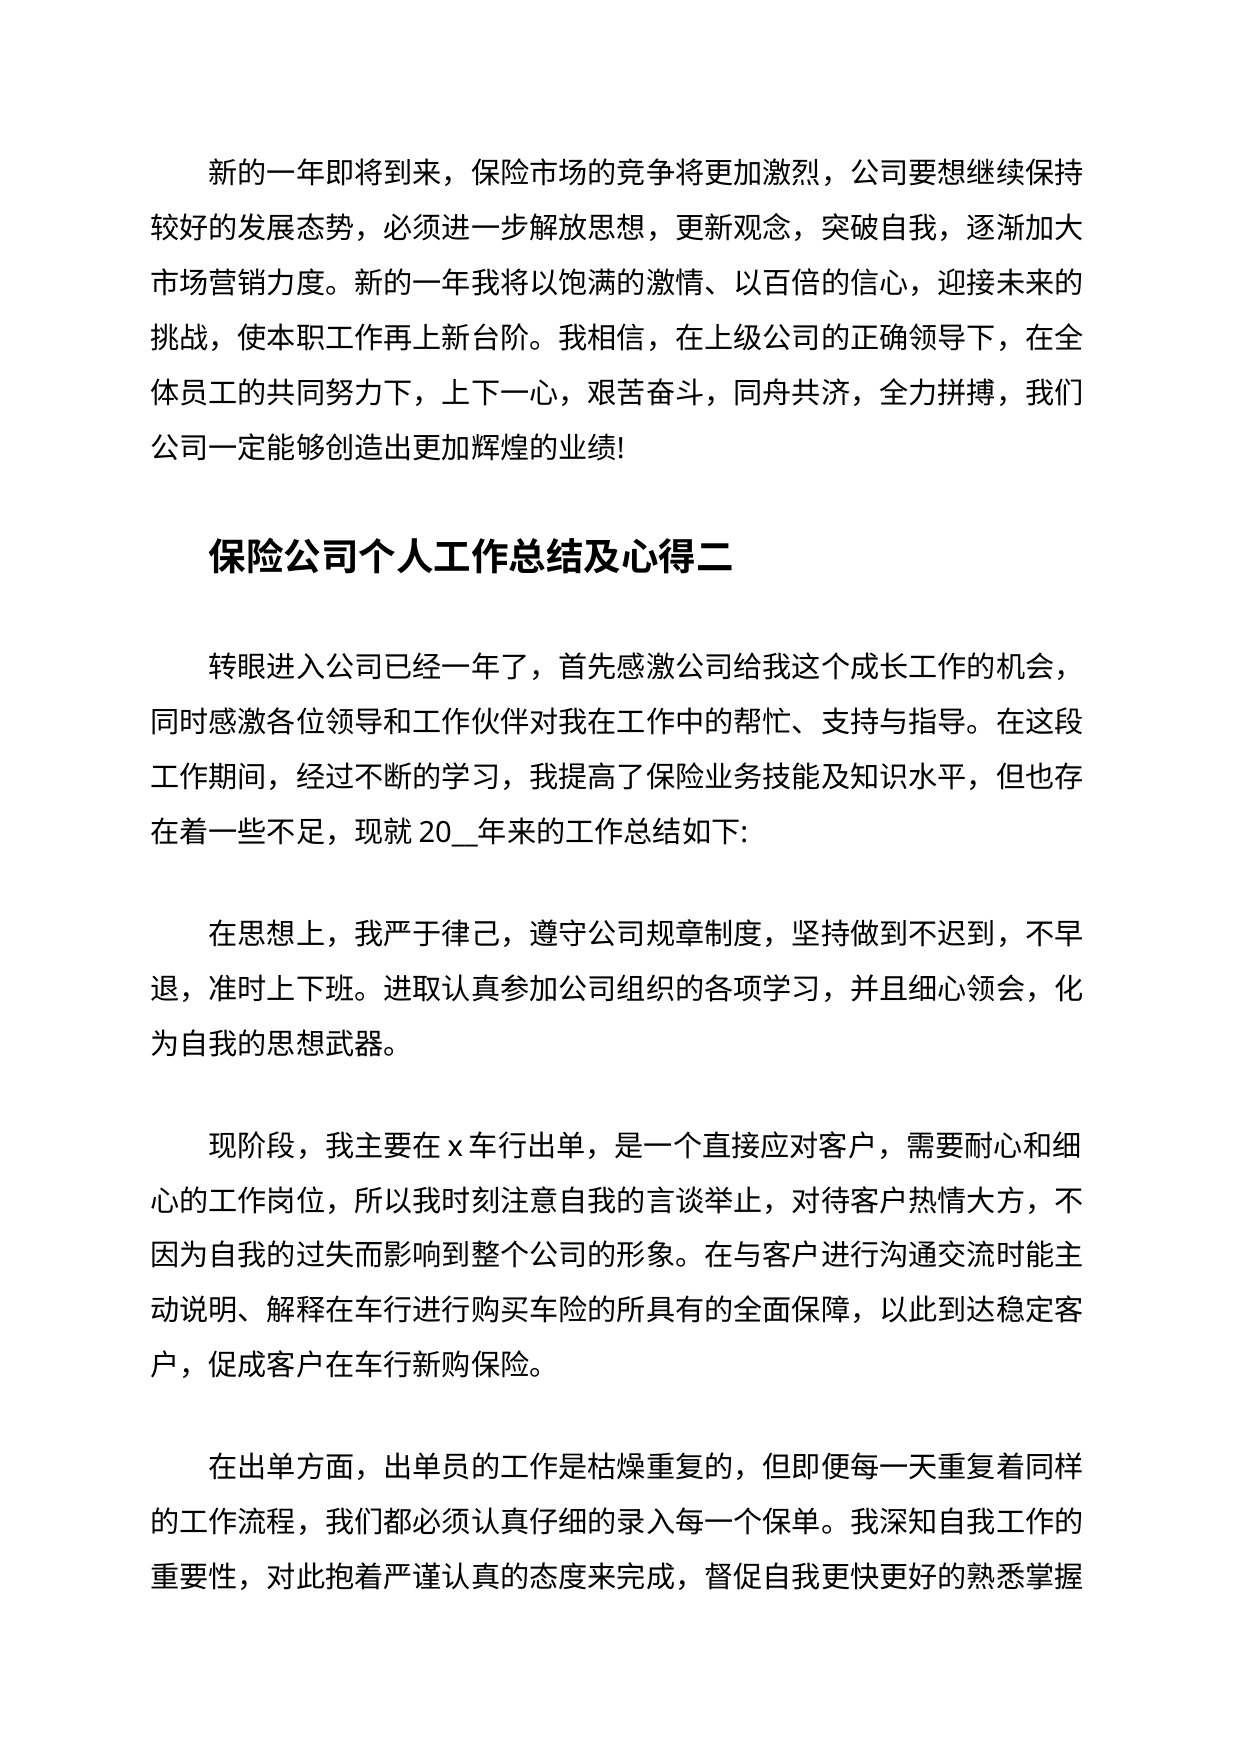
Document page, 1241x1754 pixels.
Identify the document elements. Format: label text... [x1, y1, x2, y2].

text 保险公司个人工作总结及心得二 [150, 526, 1090, 581]
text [150, 1443, 1090, 1596]
text 在思想上，我严于律己，遵守公司规章制度，坚持做到不迟到，不早退，准时上下班。进取认真参加公司组织的各项学习，并且细心领会，化为自我的思想武器。 [150, 911, 1090, 1063]
text 新的一年即将到来，保险市场的竞争将更加激烈，公司要想继续保持较好的发展态势，必须进一步解放思想，更新观念，突破自我，逐渐加大市场营销力度。新的一年我将以饱满的激情、以百倍的信心，迎接未来的挑战，使本职工作再上新台阶。我相信，在上级公司的正确领导下，在全体员工的共同努力下，上下一心，艰苦奋斗，同舟共济，全力拼搏，我们公司一定能够创造出更加辉煌的业绩! [150, 150, 1090, 467]
text 现阶段，我主要在x车行出单，是一个直接应对客户，需要耐心和细心的工作岗位，所以我时刻注意自我的言谈举止，对待客户热情大方，不因为自我的过失而影响到整个公司的形象。在与客户进行沟通交流时能主动说明、解释在车行进行购买车险的所具有的全面保障，以此到达稳定客户，促成客户在车行新购保险。 [150, 1122, 1090, 1384]
text 转眼进入公司已经一年了，首先感激公司给我这个成长工作的机会，同时感激各位领导和工作伙伴对我在工作中的帮忙、支持与指导。在这段工作期间，经过不断的学习，我提高了保险业务技能及知识水平，但也存在着一些不足，现就20__年来的工作总结如下: [150, 644, 1090, 851]
